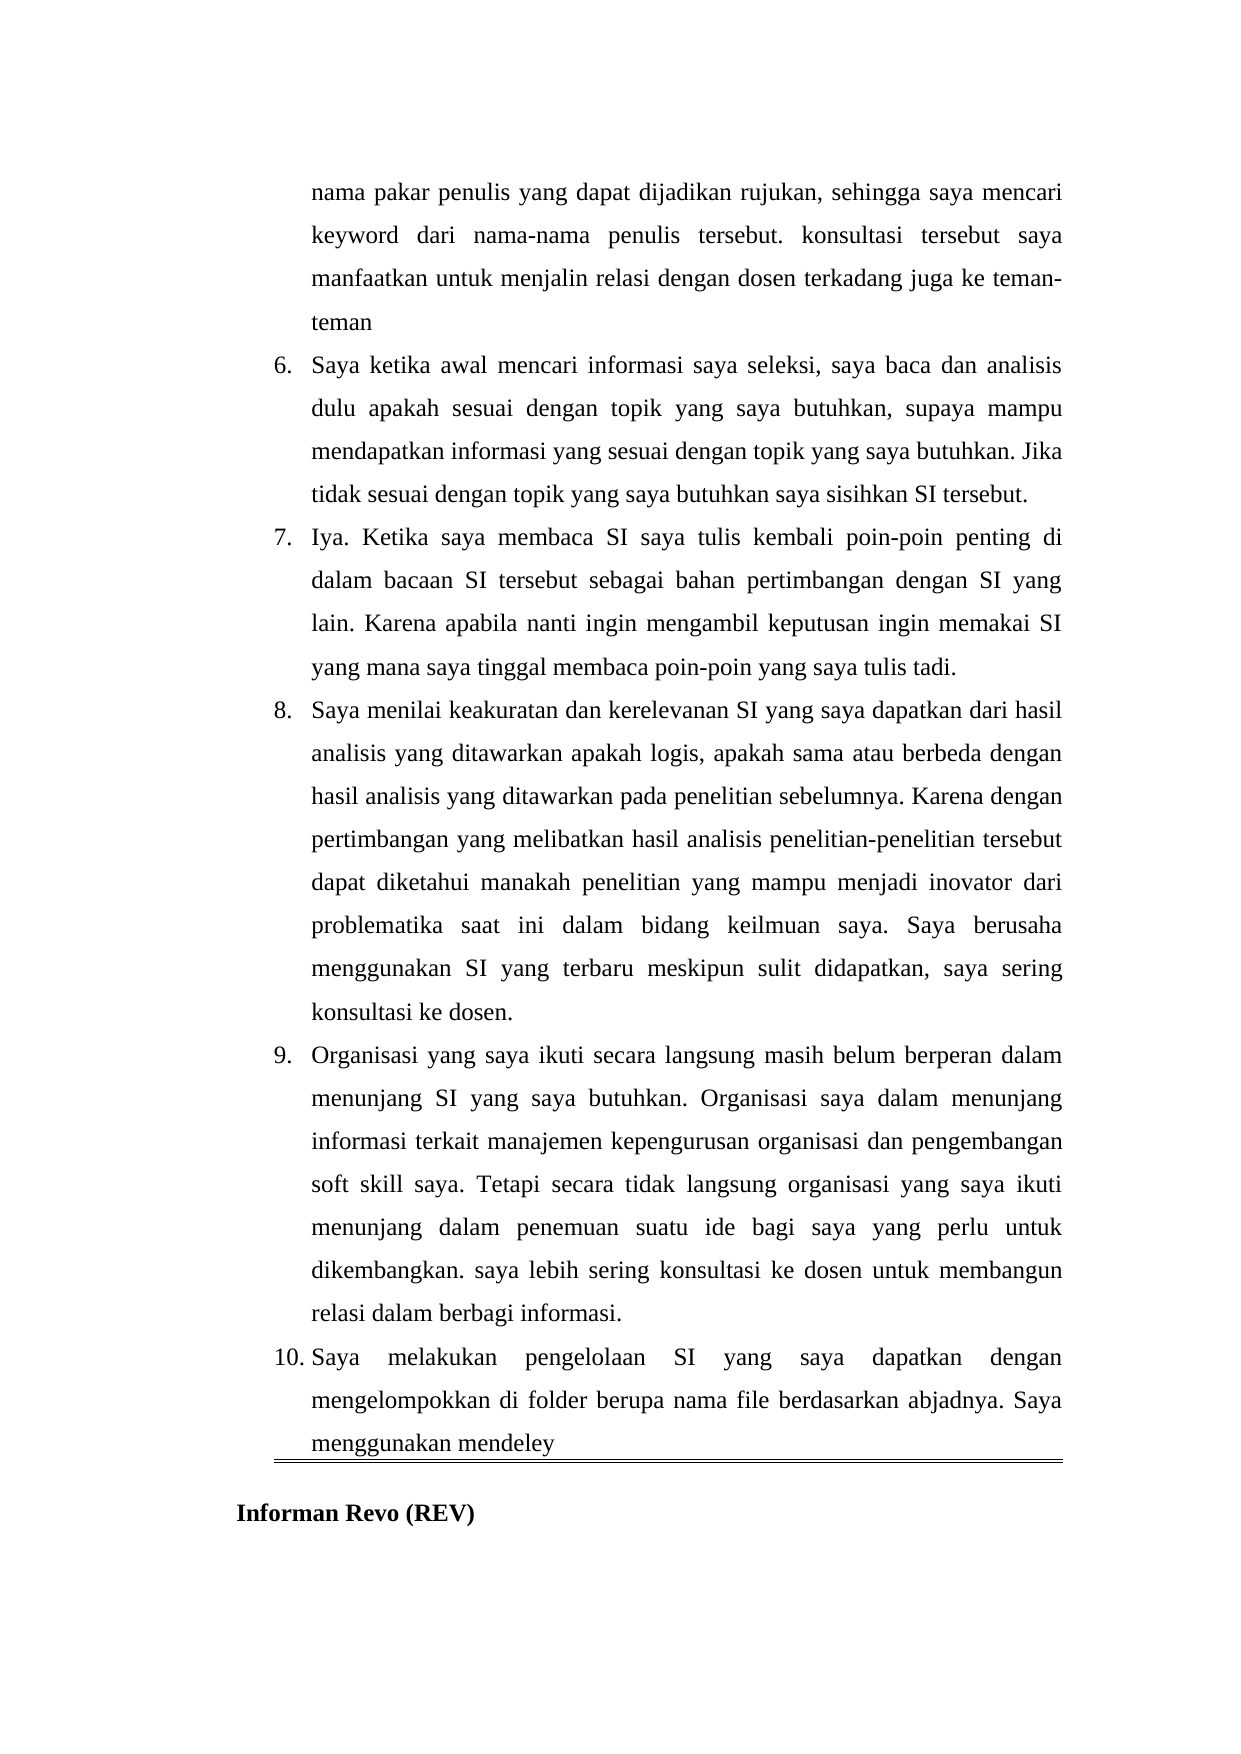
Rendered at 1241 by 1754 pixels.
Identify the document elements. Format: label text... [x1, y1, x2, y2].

list Iya. Ketika saya membaca SI saya tulis kembali poin-poin penting di dalam bacaan SI tersebut sebagai bahan pertimbangan dengan SI yang lain. Karena apabila nanti ingin mengambil keputusan ingin memakai SI yang mana saya tinggal membaca poin-poin yang saya tulis tadi. [274, 522, 1063, 680]
list Saya melakukan pengelolaan SI yang saya dapatkan dengan mengelompokkan di folder berupa nama file berdasarkan abjadnya. Saya menggunakan mendeley [274, 1342, 1063, 1459]
list Saya ketika awal mencari informasi saya seleksi, saya baca dan analisis dulu apakah sesuai dengan topik yang saya butuhkan, supaya mampu mendapatkan informasi yang sesuai dengan topik yang saya butuhkan. Jika tidak sesuai dengan topik yang saya butuhkan saya sisihkan SI tersebut. [274, 350, 1063, 508]
text Informan Revo (REV) [236, 1498, 1063, 1527]
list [274, 177, 1063, 335]
list Organisasi yang saya ikuti secara langsung masih belum berperan dalam menunjang SI yang saya butuhkan. Organisasi saya dalam menunjang informasi terkait manajemen kepengurusan organisasi dan pengembangan soft skill saya. Tetapi secara tidak langsung organisasi yang saya ikuti menunjang dalam penemuan suatu ide bagi saya yang perlu untuk dikembangkan. saya lebih sering konsultasi ke dosen untuk membangun relasi dalam berbagi informasi. [274, 1040, 1063, 1327]
list Saya menilai keakuratan dan kerelevanan SI yang saya dapatkan dari hasil analisis yang ditawarkan apakah logis, apakah sama atau berbeda dengan hasil analisis yang ditawarkan pada penelitian sebelumnya. Karena dengan pertimbangan yang melibatkan hasil analisis penelitian-penelitian tersebut dapat diketahui manakah penelitian yang mampu menjadi inovator dari problematika saat ini dalam bidang keilmuan saya. Saya berusaha menggunakan SI yang terbaru meskipun sulit didapatkan, saya sering konsultasi ke dosen. [274, 695, 1063, 1025]
